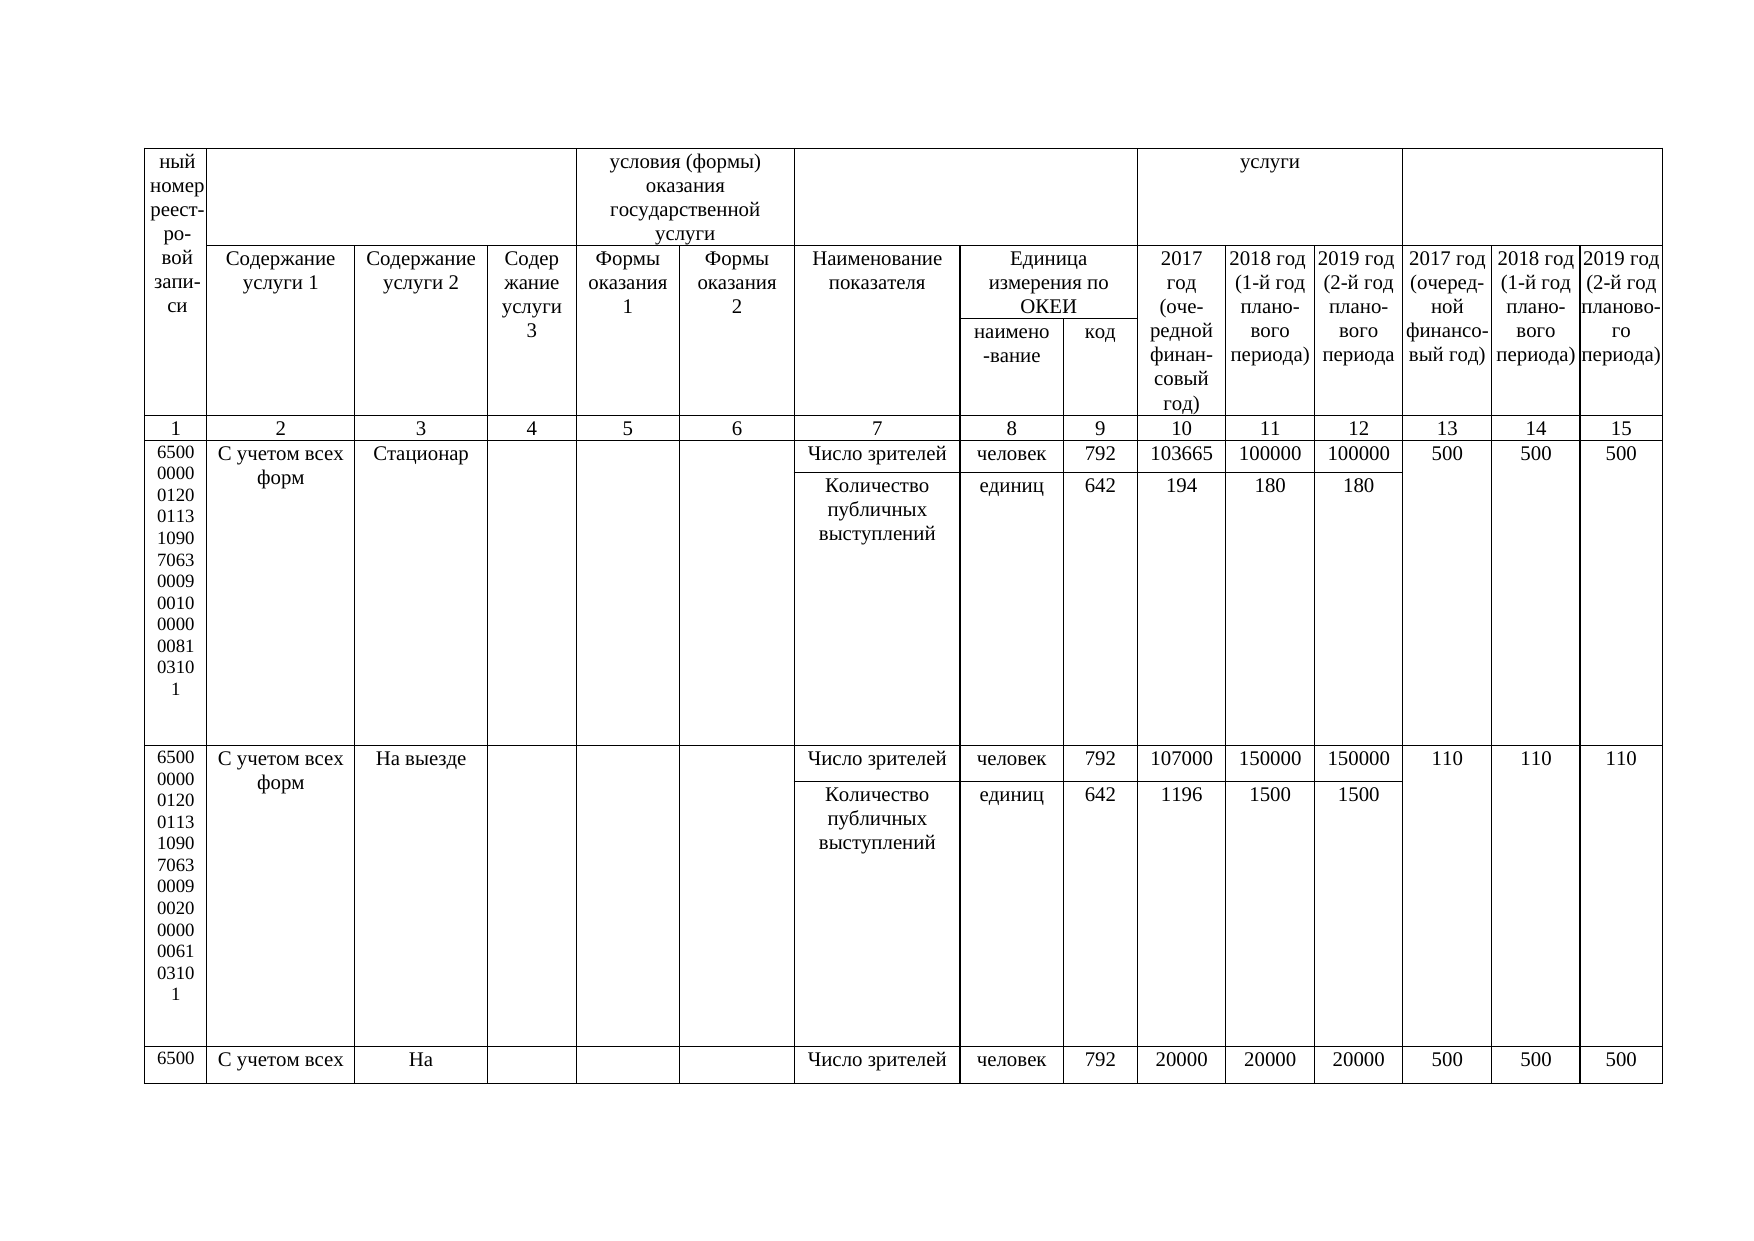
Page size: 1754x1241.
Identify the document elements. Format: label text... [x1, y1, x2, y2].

table_cell 792 [1064, 441, 1137, 472]
table_cell 150000 [1315, 746, 1402, 781]
table_cell [680, 746, 794, 1046]
table_cell 792 [1064, 746, 1137, 781]
table_cell [488, 1047, 576, 1083]
table_cell 2017 год (очеред-ной финансо-вый год) [1403, 246, 1491, 414]
table_cell 110 [1581, 746, 1662, 1046]
table_cell [680, 1047, 794, 1083]
table_cell Единица измерения по ОКЕИ [961, 246, 1137, 318]
table_cell 12 [1315, 416, 1402, 439]
table_cell 2019 год (2-й год планово-го периода) [1581, 246, 1662, 414]
table_cell 792 [1064, 1047, 1137, 1083]
table_cell На выезде [355, 746, 487, 1046]
table_cell 20000 [1138, 1047, 1225, 1083]
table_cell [145, 1047, 206, 1083]
table_cell 14 [1492, 416, 1579, 439]
table_cell 4 [488, 416, 576, 439]
table_cell Количество публичных выступлений [795, 782, 959, 1046]
table_cell 1196 [1138, 782, 1225, 1046]
table_cell 110 [1492, 746, 1579, 1046]
table_cell Содержание услуги 2 [355, 246, 487, 414]
table_cell С учетом всех форм [207, 746, 354, 1046]
table_cell 5 [577, 416, 679, 439]
table_cell 110 [1403, 746, 1491, 1046]
table_cell [577, 1047, 679, 1083]
table_cell 2018 год (1-й год плано-вого периода) [1226, 246, 1314, 414]
table_cell [577, 746, 679, 1046]
table_cell 3 [355, 416, 487, 439]
table_cell 7 [795, 416, 959, 439]
table_cell 650000000120011310907063000900100000008103101 [145, 441, 206, 745]
table_cell человек [961, 746, 1063, 781]
table_cell 9 [1064, 416, 1137, 439]
table_cell С учетом всех форм [207, 1047, 354, 1083]
table_cell единиц [961, 782, 1063, 1046]
table_cell 1500 [1315, 782, 1402, 1046]
table_cell 500 [1492, 1047, 1579, 1083]
table_cell Число зрителей [795, 746, 959, 781]
table_cell 11 [1226, 416, 1314, 439]
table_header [1138, 149, 1402, 245]
table_cell 642 [1064, 782, 1137, 1046]
table_cell С учетом всех форм [207, 441, 354, 745]
table_cell Формы оказания 1 [577, 246, 679, 414]
table_cell наимено-вание [961, 319, 1063, 414]
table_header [207, 149, 576, 245]
table_cell 180 [1226, 473, 1314, 745]
table_cell код [1064, 319, 1137, 414]
table_cell Формы оказания 2 [680, 246, 794, 414]
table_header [1403, 149, 1662, 245]
table_cell 10 [1138, 416, 1225, 439]
table_cell Количество публичных выступлений [795, 473, 959, 745]
table_cell 13 [1403, 416, 1491, 439]
table_cell 2 [207, 416, 354, 439]
table_cell Содержание услуги 3 [488, 246, 576, 414]
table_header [795, 149, 1137, 245]
table_cell На гастролях [355, 1047, 487, 1083]
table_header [145, 149, 206, 414]
table_cell 8 [961, 416, 1063, 439]
table_cell [577, 441, 679, 745]
table_cell Содержание услуги 1 [207, 246, 354, 414]
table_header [577, 149, 794, 245]
table_cell 2018 год (1-й год плано-вого периода) [1492, 246, 1579, 414]
table_cell 500 [1581, 441, 1662, 745]
table_cell 20000 [1226, 1047, 1314, 1083]
table_cell 194 [1138, 473, 1225, 745]
table_cell Стационар [355, 441, 487, 745]
table_cell 2017 год (оче-редной финан-совый год) [1138, 246, 1225, 414]
table_cell 103665 [1138, 441, 1225, 472]
table_cell 500 [1581, 1047, 1662, 1083]
table_cell 500 [1403, 441, 1491, 745]
table_cell 500 [1492, 441, 1579, 745]
table_cell [488, 746, 576, 1046]
table_cell единиц [961, 473, 1063, 745]
table_cell Наименование показателя [795, 246, 959, 414]
table_cell [680, 441, 794, 745]
table_cell 500 [1403, 1047, 1491, 1083]
table_cell 2019 год (2-й год плано-вого периода [1315, 246, 1402, 414]
table_cell человек [961, 441, 1063, 472]
table_cell 150000 [1226, 746, 1314, 781]
table_cell 180 [1315, 473, 1402, 745]
table_cell 20000 [1315, 1047, 1402, 1083]
table_cell человек [961, 1047, 1063, 1083]
table_cell 15 [1581, 416, 1662, 439]
table_cell 6 [680, 416, 794, 439]
table_cell 1 [145, 416, 206, 439]
table_cell 1500 [1226, 782, 1314, 1046]
table_cell 100000 [1315, 441, 1402, 472]
table_cell [488, 441, 576, 745]
table_cell Число зрителей [795, 441, 959, 472]
table_cell 642 [1064, 473, 1137, 745]
table_cell Число зрителей [795, 1047, 959, 1083]
table_cell 100000 [1226, 441, 1314, 472]
table_cell 650000000120011310907063000900200000006103101 [145, 746, 206, 1046]
table_cell 107000 [1138, 746, 1225, 781]
